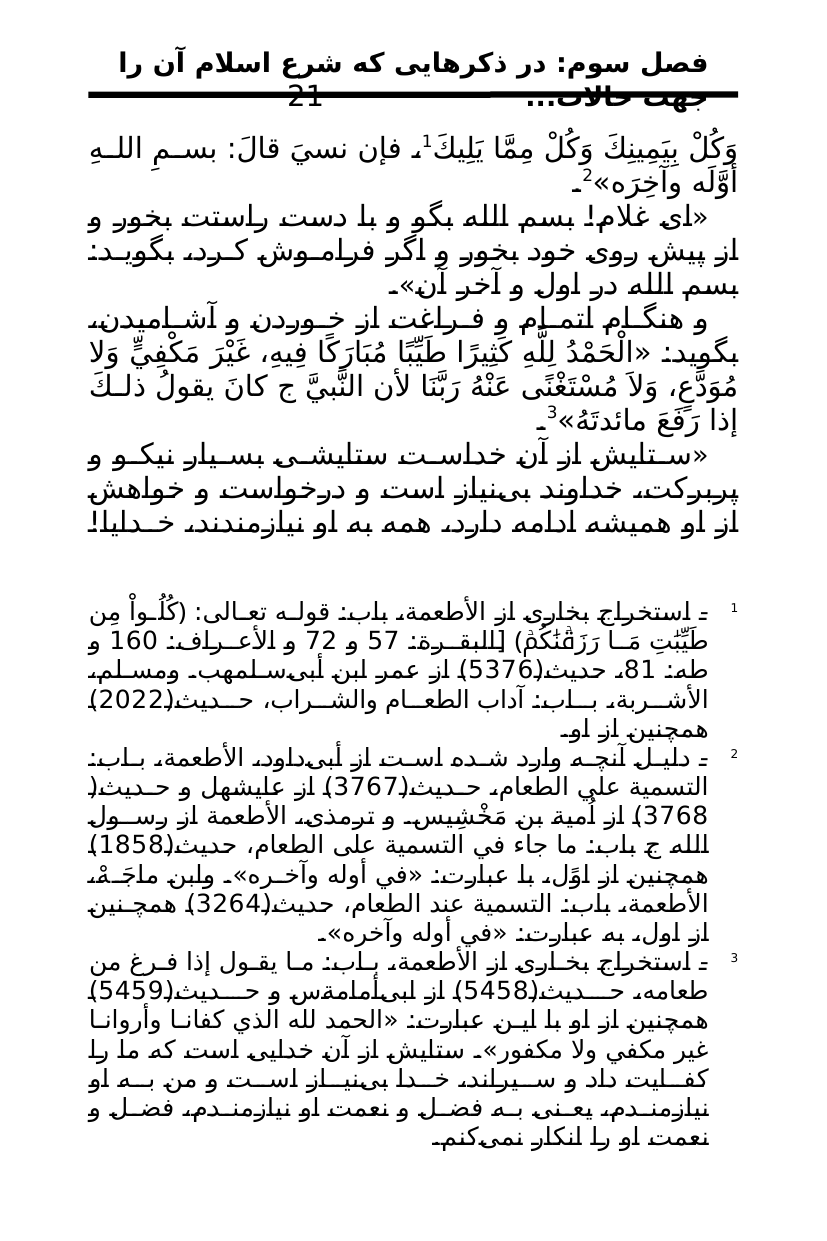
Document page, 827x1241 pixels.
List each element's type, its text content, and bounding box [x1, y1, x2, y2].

text در آغاز خوردن وآشامیدن، بسم الله بگوید، چنان‌که رسول الله ج فرمودند: «يَا غُلامُ سَمِّ اللَّهَ، وَكُلْ بِيَمِينِكَ وَكُلْ مِمَّا يَلِيكَ، فإن نسيَ قالَ: بسمِ اللهِ أوَّلَه وآخِرَه». [89, 132, 738, 199]
text «ستایش از آن خداست ستایشی بسیار نیکو و پربرکت، خداوند بی‌نیاز است و درخواست و خواهش از او همیشه ادامه دارد، همه به او نیازمندند، خدایا! ستایشمان را قبول فرما. رسول اکرم ج این ذکر را هنگام بلند کردن لقمه‌ی غذا می‌گفتند». [89, 437, 738, 539]
text و هنگام اتمام و فراغت از خوردن و آشامیدن، بگوید: «الْحَمْدُ لِلَّهِ كَثِيرًا طَيِّبًا مُبَارَكًا فِيهِ، غَيْرَ مَكْفِيٍّ وَلا مُوَدَّعٍ، وَلاَ مُسْتَغْنًى عَنْهُ رَبَّنَا لأن النَّبيَّ ج كانَ يقولُ ذلكَ إذا رَفَعَ مائدتَهُ». [89, 301, 738, 437]
text «ای غلام! بسم الله بگو و با دست راستت بخور و از پیش روی خود بخور و اگر فراموش کرد، بگوید: بسم الله در اول و آخر آن». [89, 199, 738, 301]
